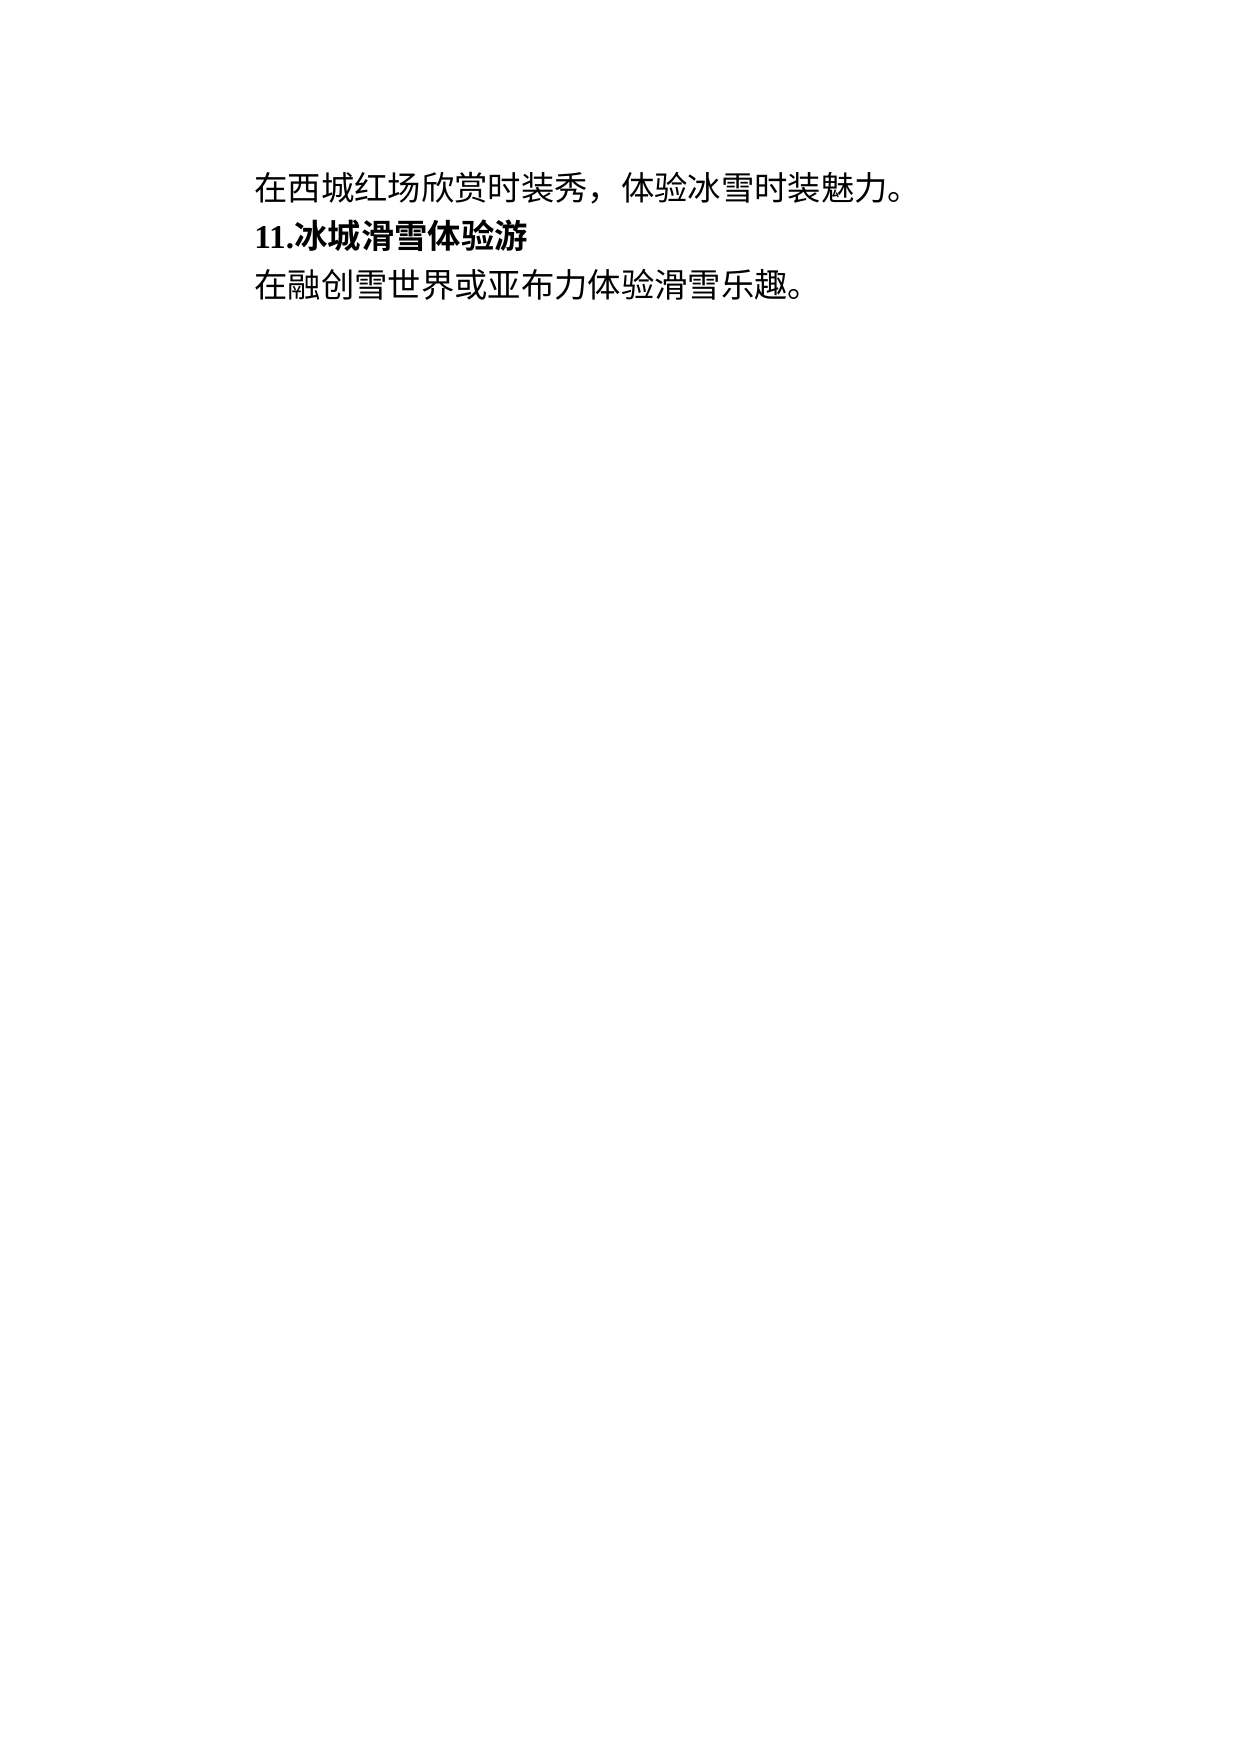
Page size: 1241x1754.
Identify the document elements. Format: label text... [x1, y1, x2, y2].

text 11.冰城滑雪体验游 [187, 210, 1053, 258]
text 在西城红场欣赏时装秀，体验冰雪时装魅力。 [187, 162, 1053, 210]
text 在融创雪世界或亚布力体验滑雪乐趣。 [187, 258, 1053, 307]
